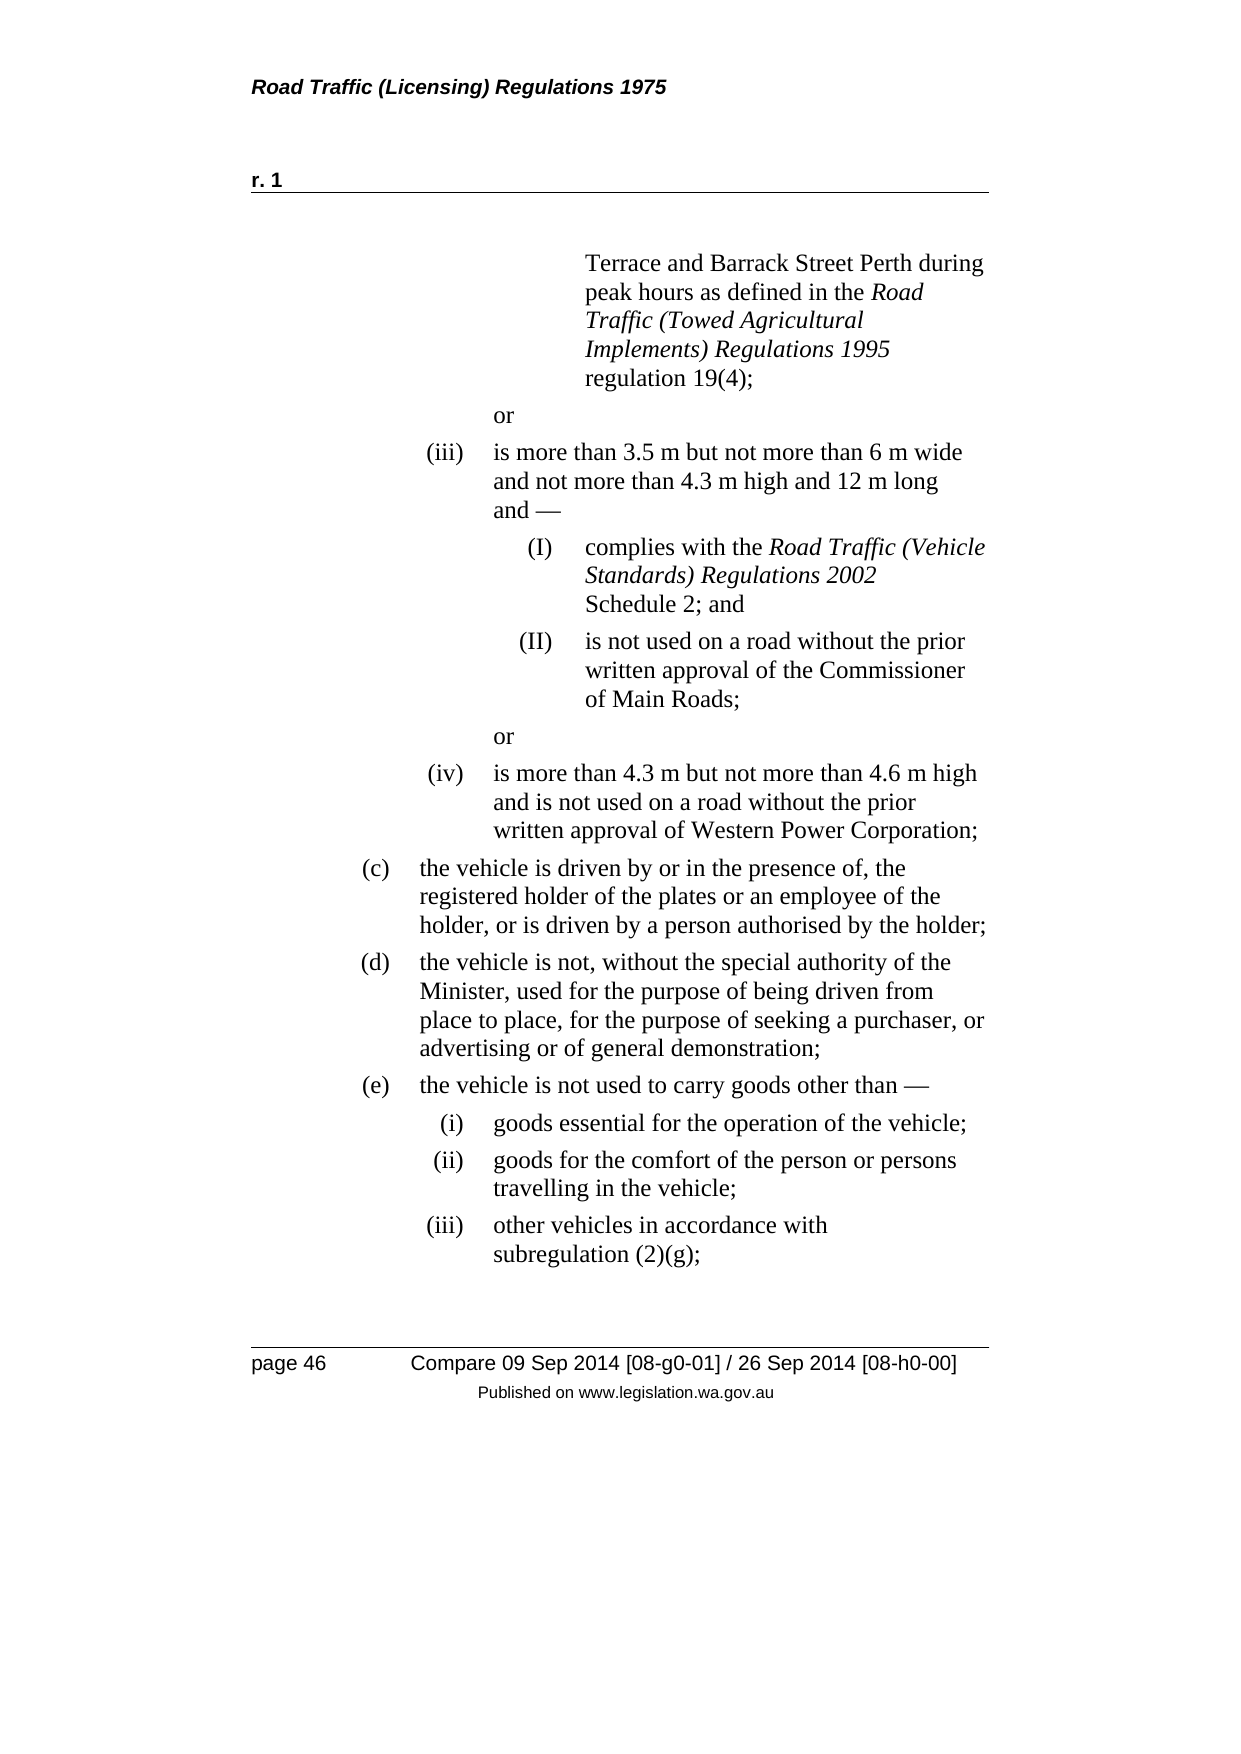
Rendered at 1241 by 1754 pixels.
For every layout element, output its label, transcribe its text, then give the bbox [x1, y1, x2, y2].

text (iii) other vehicles in accordance with subregulation (2)(g); [251, 1211, 989, 1268]
text (I) complies with the Road Traffic (Vehicle Standards) Regulations 2002 Schedule 2; and [251, 532, 989, 618]
text (d) the vehicle is not, without the special authority of the Minister, used for the purpose of being driven from place to place, for the purpose of seeking a purchaser, or advertising or of general demonstration; [251, 947, 989, 1062]
text (iii) is more than 3.5 m but not more than 6 m wide and not more than 4.3 m high and 12 m long and — [251, 437, 989, 523]
text (iv) is more than 4.3 m but not more than 4.6 m high and is not used on a road without the prior written approval of Western Power Corporation; [251, 758, 989, 844]
text (c) the vehicle is driven by or in the presence of, the registered holder of the plates or an employee of the holder, or is driven by a person authorised by the holder; [251, 853, 989, 939]
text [251, 248, 989, 392]
text (i) goods essential for the operation of the vehicle; [251, 1108, 989, 1136]
text (II) is not used on a road without the prior written approval of the Commissioner of Main Roads; [251, 626, 989, 713]
text or [251, 400, 989, 429]
text (e) the vehicle is not used to carry goods other than — [251, 1071, 989, 1099]
text (ii) goods for the comfort of the person or persons travelling in the vehicle; [251, 1145, 989, 1202]
text or [251, 721, 989, 750]
